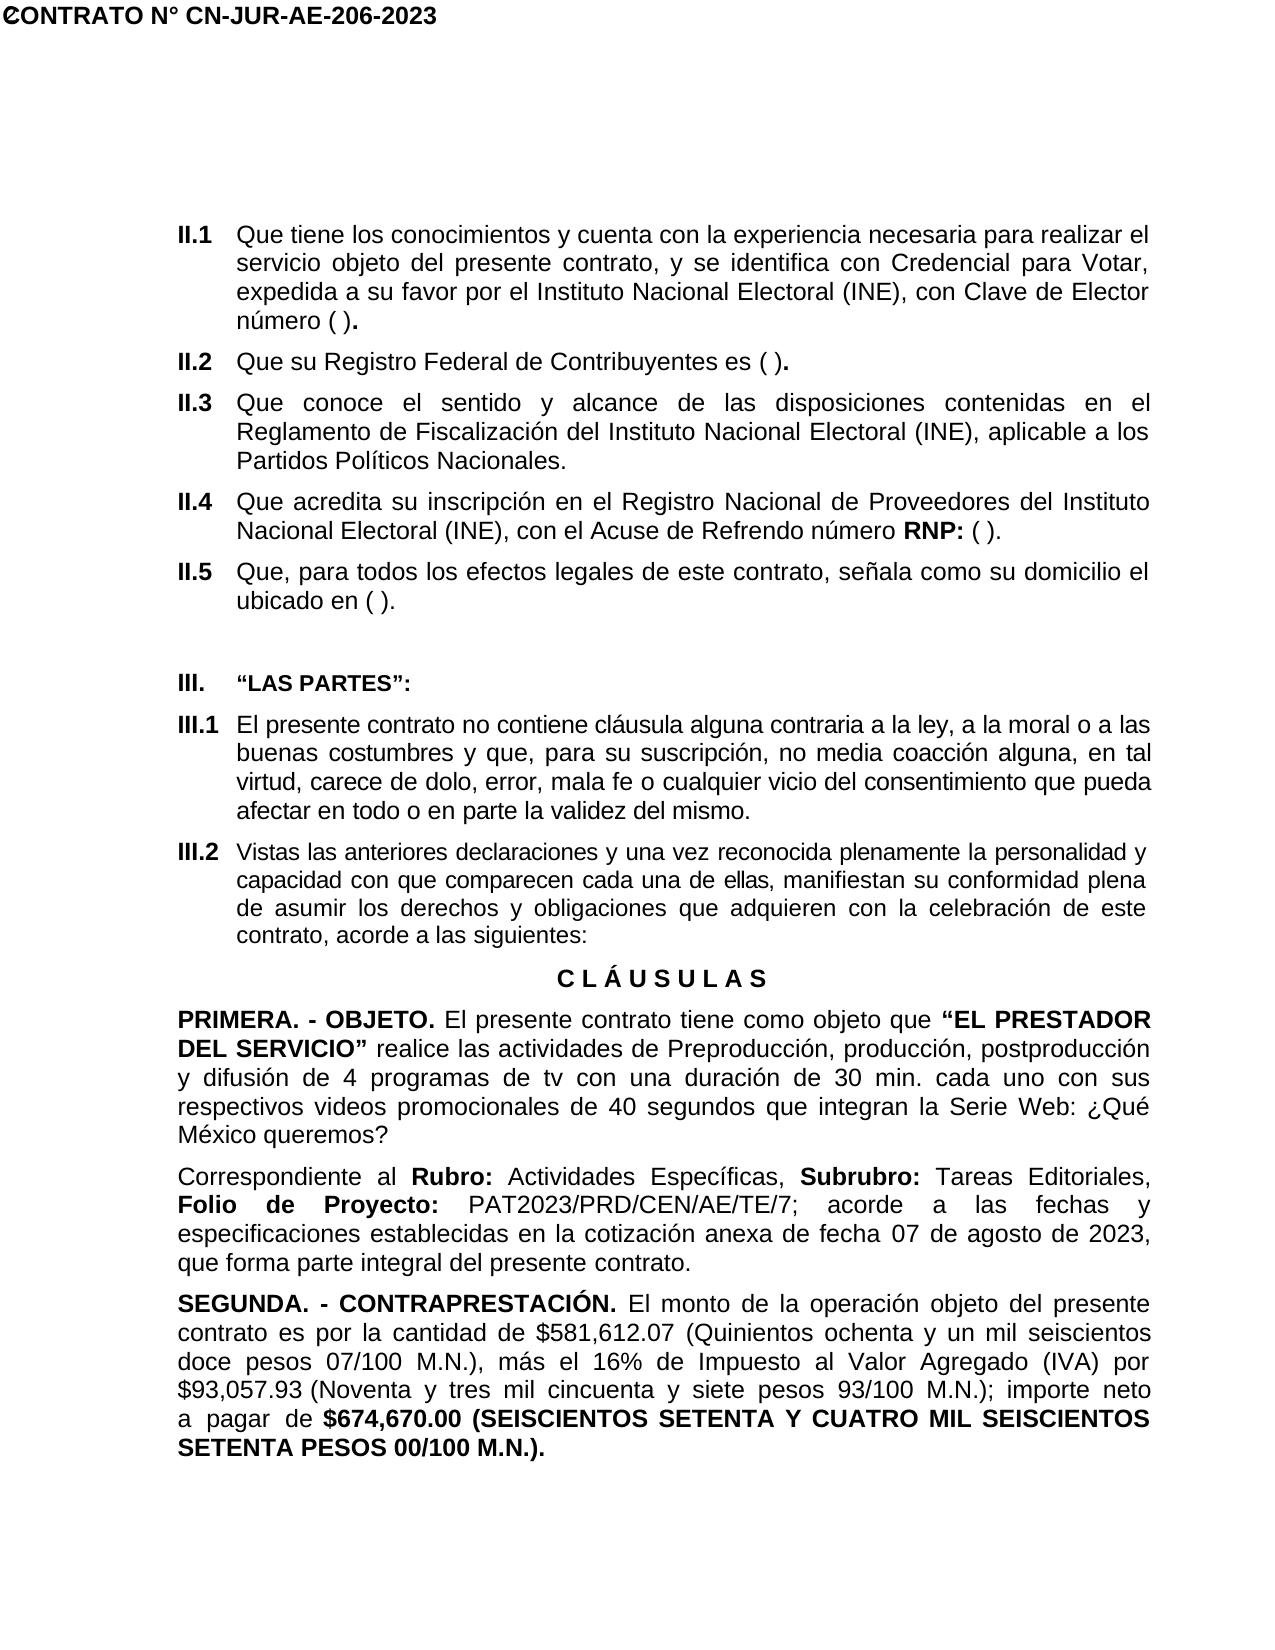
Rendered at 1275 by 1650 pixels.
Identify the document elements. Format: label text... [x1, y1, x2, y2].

list El presente contrato no contiene cláusula alguna contraria a la ley, a la moral o a las buenas costumbres y que, para su suscripción, no media coacción alguna, en tal virtud, carece de dolo, error, mala fe o cualquier vicio del consentimiento que pueda afectar en todo o en parte la validez del mismo. [177, 710, 1152, 825]
list Que tiene los conocimientos y cuenta con la experiencia necesaria para realizar el servicio objeto del presente contrato, y se identifica con Credencial para Votar, expedida a su favor por el Instituto Nacional Electoral (INE), con Clave de Elector número ( ). [177, 220, 1151, 335]
list Vistas las anteriores declaraciones y una vez reconocida plenamente la personalidad y capacidad con que comparecen cada una de ellas, manifiestan su conformidad plena de asumir los derechos y obligaciones que adquieren con la celebración de este contrato, acorde a las siguientes: [177, 837, 1146, 949]
list Que acredita su inscripción en el Registro Nacional de Proveedores del Instituto Nacional Electoral (INE), con el Acuse de Refrendo número RNP: ( ). [177, 487, 1151, 545]
list Que, para todos los efectos legales de este contrato, señala como su domicilio el ubicado en ( ). [177, 557, 1151, 615]
text SEGUNDA. - CONTRAPRESTACIÓN. El monto de la operación objeto del presente contrato es por la cantidad de $581,612.07 (Quinientos ochenta y un mil seiscientos doce pesos 07/100 M.N.), más el 16% de Impuesto al Valor Agregado (IVA) por $93,057.93 (Noventa y tres mil cincuenta y siete pesos 93/100 M.N.); importe neto a pagar de $674,670.00 (SEISCIENTOS SETENTA Y CUATRO MIL SEISCIENTOS SETENTA PESOS 00/100 M.N.). [177, 1289, 1151, 1462]
list “LAS PARTES”: [177, 668, 1162, 697]
list Que su Registro Federal de Contribuyentes es ( ). [177, 347, 1162, 376]
list Que conoce el sentido y alcance de las disposiciones contenidas en el Reglamento de Fiscalización del Instituto Nacional Electoral (INE), aplicable a los Partidos Políticos Nacionales. [177, 388, 1151, 475]
text Correspondiente al Rubro: Actividades Específicas, Subrubro: Tareas Editoriales, Folio de Proyecto: PAT2023/PRD/CEN/AE/TE/7; acorde a las fechas y especificaciones establecidas en la cotización anexa de fecha 07 de agosto de 2023, que forma parte integral del presente contrato. [177, 1162, 1151, 1277]
text C L Á U S U L A S [160, 964, 1162, 993]
text PRIMERA. - OBJETO. El presente contrato tiene como objeto que “EL PRESTADOR DEL SERVICIO” realice las actividades de Preproducción, producción, postproducción y difusión de 4 programas de tv con una duración de 30 min. cada uno con sus respectivos videos promocionales de 40 segundos que integran la Serie Web: ¿Qué México queremos? [177, 1005, 1151, 1149]
